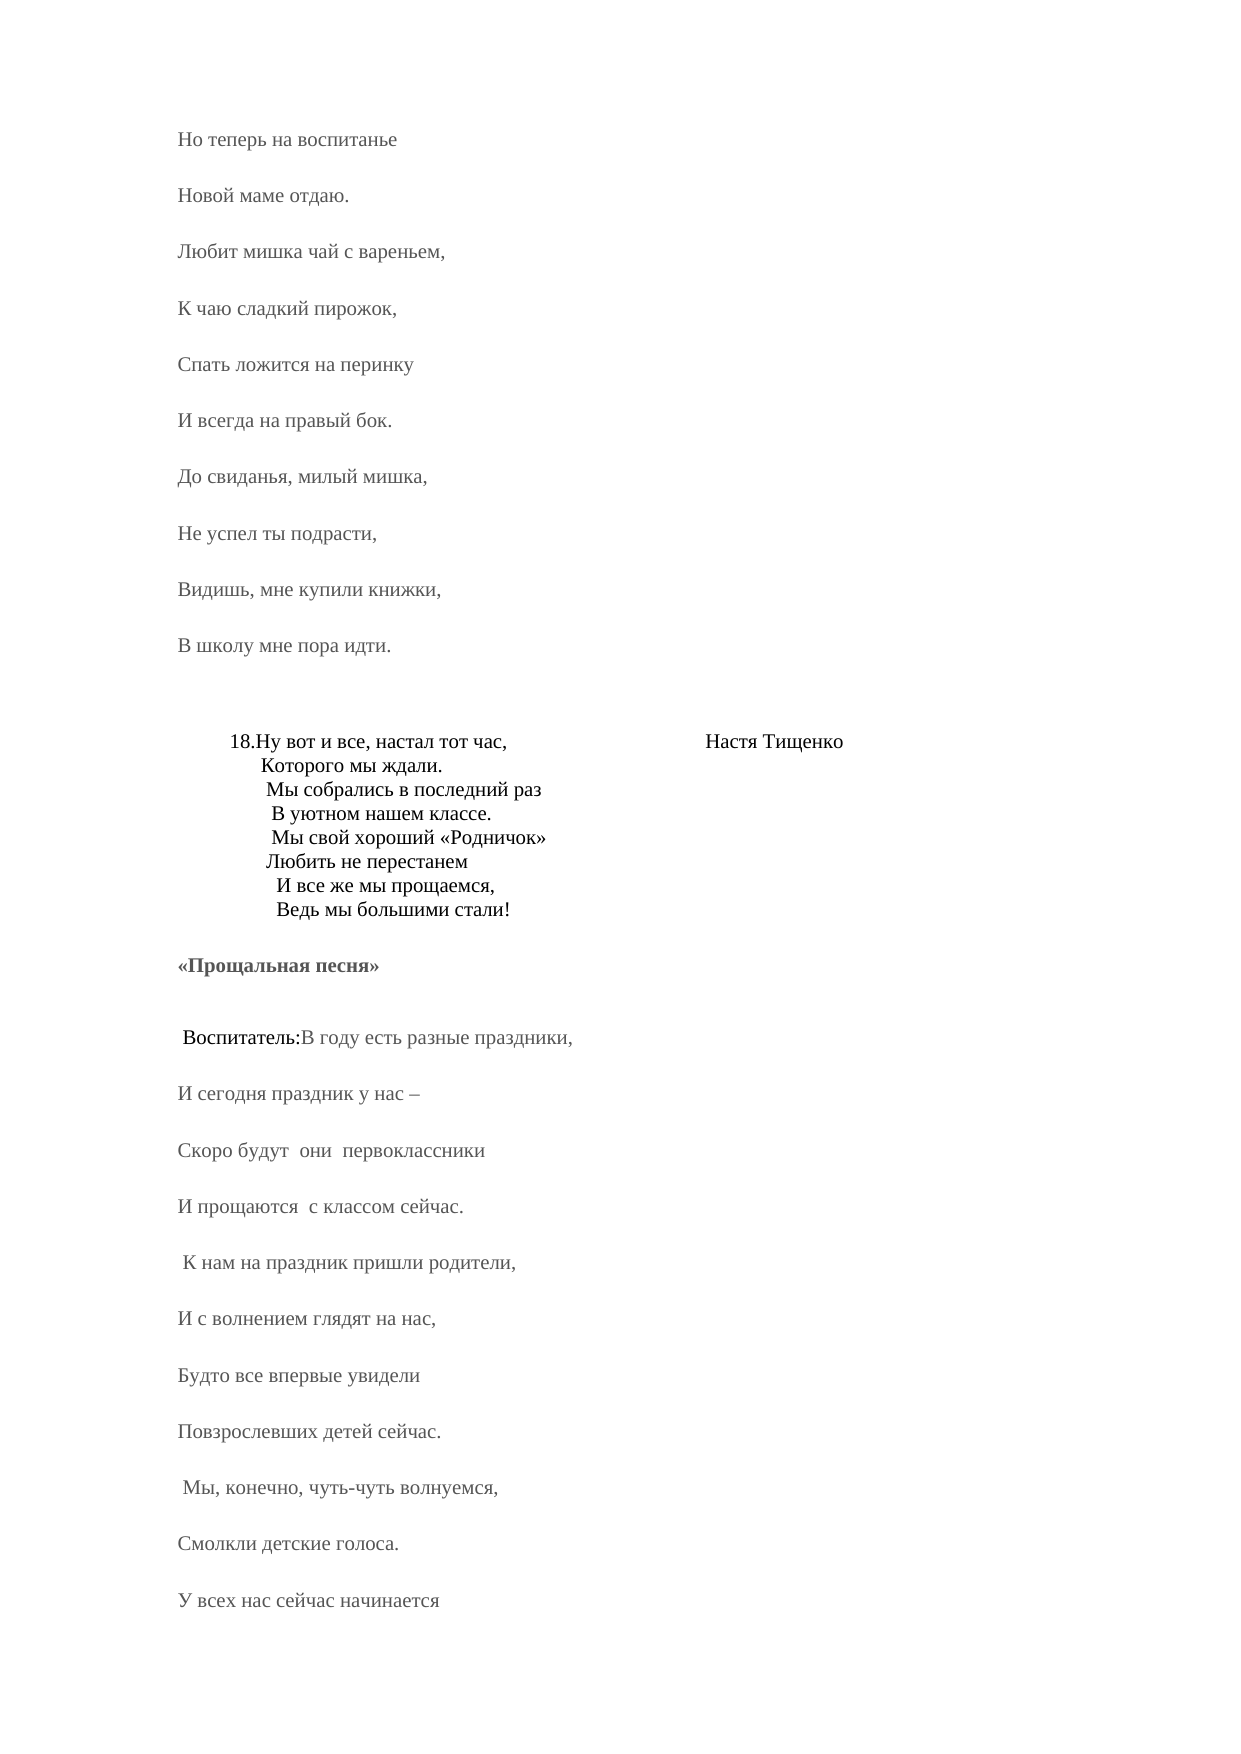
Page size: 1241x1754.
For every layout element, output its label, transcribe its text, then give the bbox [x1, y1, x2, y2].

text Но теперь на воспитанье [177, 118, 1152, 151]
text Которого мы ждали. [177, 753, 1152, 777]
text Любит мишка чай с вареньем, [177, 231, 1152, 263]
text Мы свой хороший «Родничок» [177, 825, 1152, 849]
text В школу мне пора идти. [177, 624, 1152, 657]
text «Прощальная песня» [177, 945, 1152, 977]
text Ведь мы большими стали! [177, 897, 1152, 921]
text Смолкли детские голоса. [177, 1522, 1152, 1555]
text У всех нас сейчас начинается [177, 1579, 1152, 1612]
text Любить не перестанем [177, 849, 1152, 873]
text В уютном нашем классе. [177, 801, 1152, 825]
text Повзрослевших детей сейчас. [177, 1410, 1152, 1443]
text Воспитатель:В году есть разные праздники, [177, 1025, 1152, 1049]
text И все же мы прощаемся, [177, 873, 1152, 897]
text 18.Ну вот и все, настал тот час, Настя Тищенко [177, 729, 1152, 753]
text Мы, конечно, чуть-чуть волнуемся, [177, 1466, 1152, 1499]
text Не успел ты подрасти, [177, 512, 1152, 545]
text Видишь, мне купили книжки, [177, 568, 1152, 601]
text Будто все впервые увидели [177, 1354, 1152, 1387]
text Новой маме отдаю. [177, 174, 1152, 207]
text И сегодня праздник у нас – [177, 1072, 1152, 1105]
text До свиданья, милый мишка, [177, 456, 1152, 488]
text Мы собрались в последний раз [177, 777, 1152, 801]
text К чаю сладкий пирожок, [177, 287, 1152, 320]
text К нам на праздник пришли родители, [177, 1241, 1152, 1274]
text И с волнением глядят на нас, [177, 1297, 1152, 1330]
text Скоро будут они первоклассники [177, 1129, 1152, 1162]
text И всегда на правый бок. [177, 399, 1152, 432]
text Спать ложится на перинку [177, 343, 1152, 376]
text И прощаются с классом сейчас. [177, 1185, 1152, 1218]
